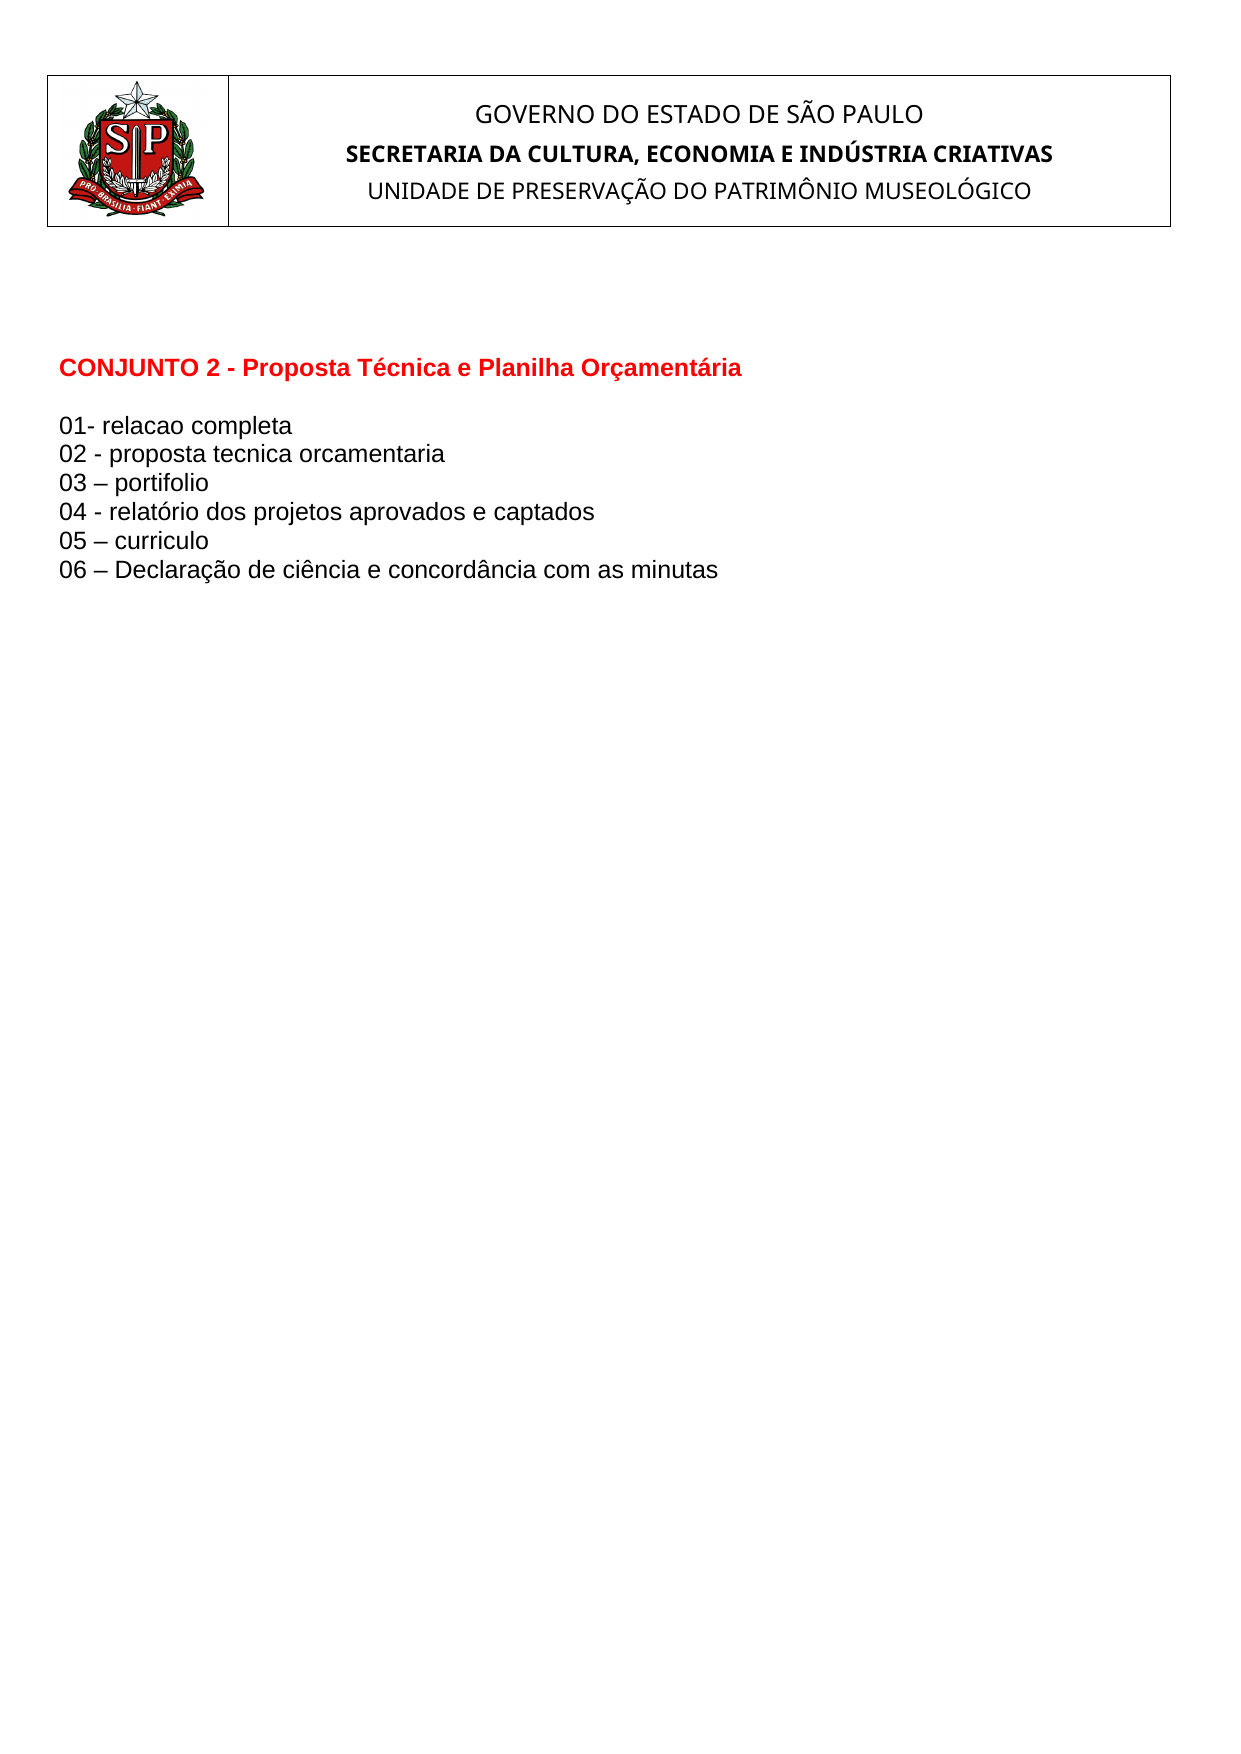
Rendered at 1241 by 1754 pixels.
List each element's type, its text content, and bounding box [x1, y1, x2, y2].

text 04 - relatório dos projetos aprovados e captados [59, 497, 1192, 526]
picture [59, 76, 214, 226]
text 06 – Declaração de ciência e concordância com as minutas [59, 555, 1192, 584]
text 02 - proposta tecnica orcamentaria [59, 440, 549, 468]
text 05 – curriculo [59, 526, 1192, 555]
text 03 – portifolio [59, 469, 444, 497]
subtitle CONJUNTO 2 - Proposta Técnica e Planilha Orçamentária [59, 353, 1192, 382]
text 01- relacao completa [59, 411, 1192, 439]
